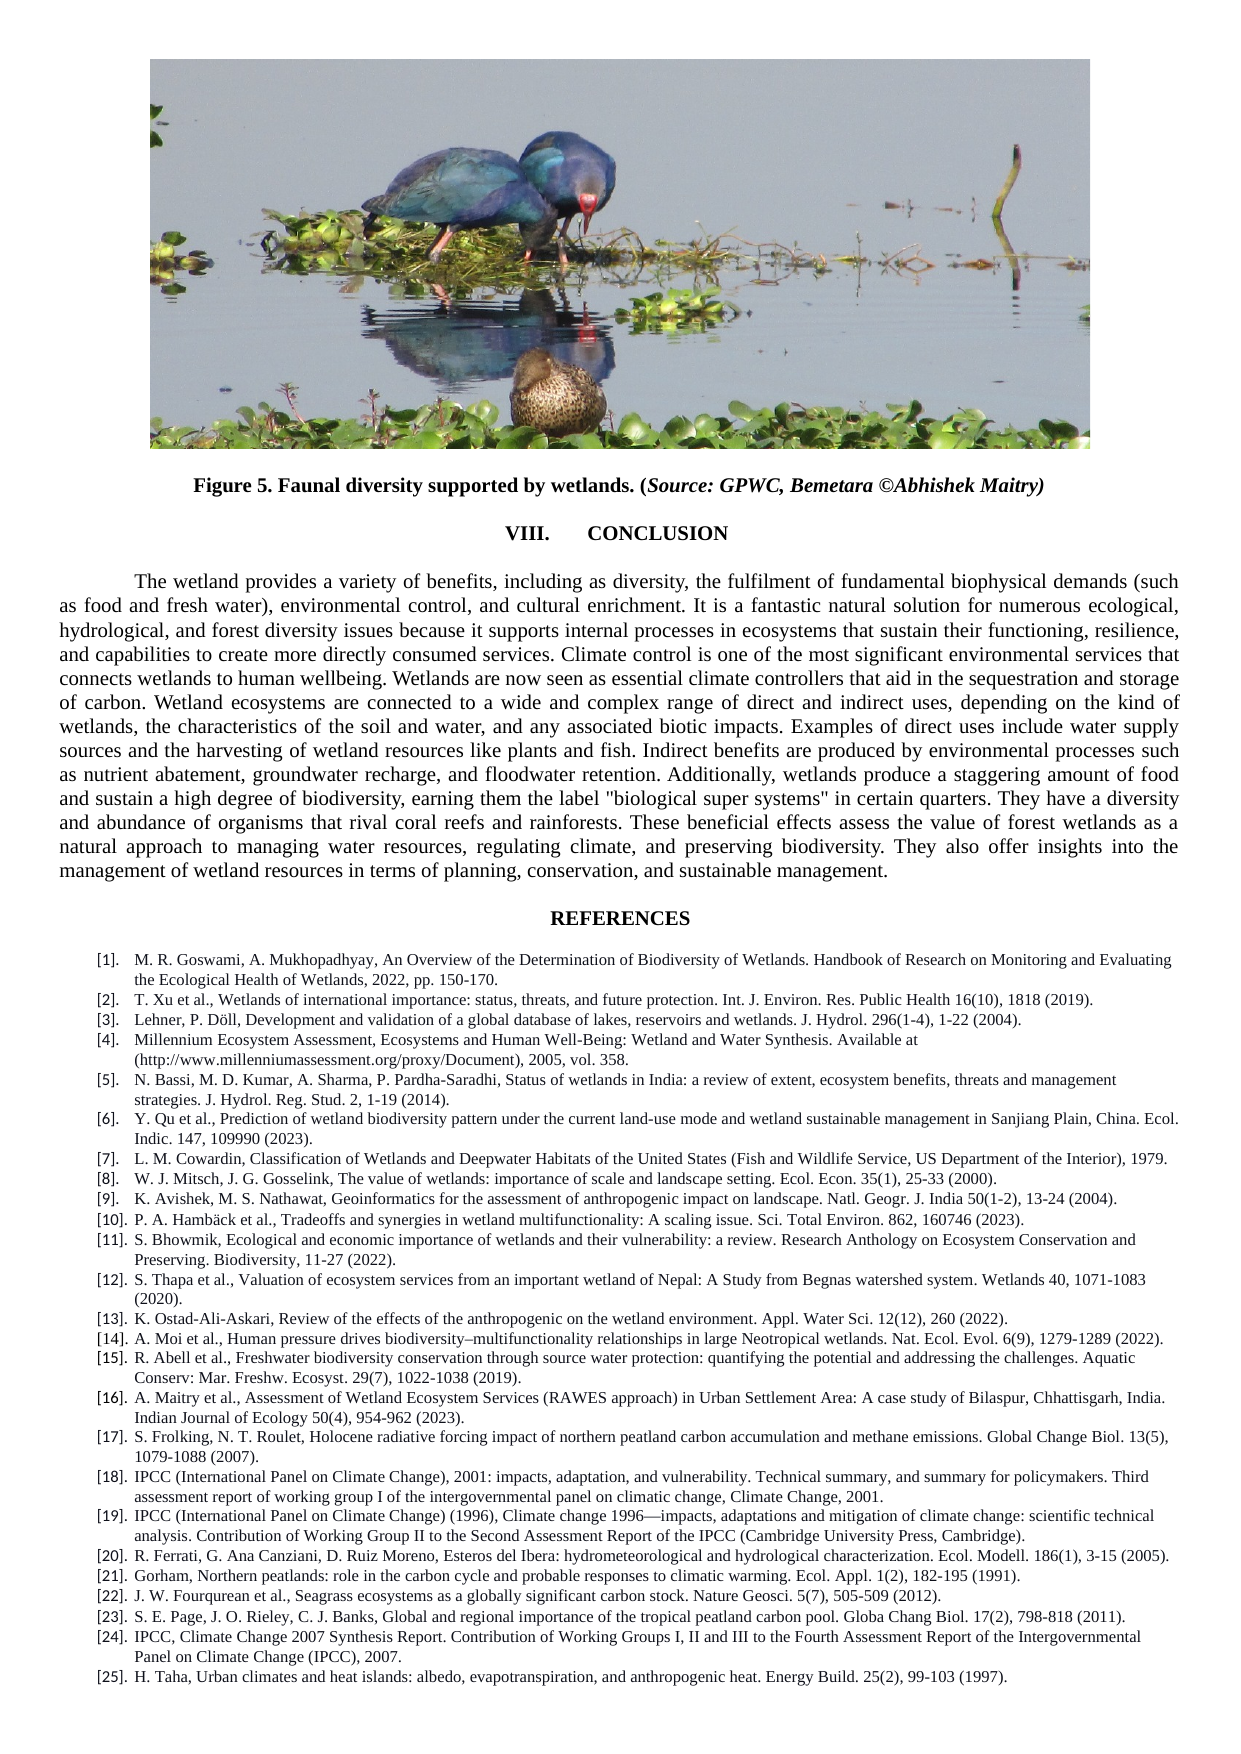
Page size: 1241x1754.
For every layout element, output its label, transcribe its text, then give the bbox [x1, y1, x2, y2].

list S. Bhowmik, Ecological and economic importance of wetlands and their vulnerability: a review. Research Anthology on Ecosystem Conservation and Preserving. Biodiversity, 11-27 (2022). [97, 1229, 1181, 1269]
list S. E. Page, J. O. Rieley, C. J. Banks, Global and regional importance of the tropical peatland carbon pool. Globa Chang Biol. 17(2), 798-818 (2011). [97, 1606, 1181, 1626]
list S. Frolking, N. T. Roulet, Holocene radiative forcing impact of northern peatland carbon accumulation and methane emissions. Global Change Biol. 13(5), 1079-1088 (2007). [97, 1427, 1181, 1466]
list W. J. Mitsch, J. G. Gosselink, The value of wetlands: importance of scale and landscape setting. Ecol. Econ. 35(1), 25-33 (2000). [97, 1168, 1181, 1189]
list R. Abell et al., Freshwater biodiversity conservation through source water protection: quantifying the potential and addressing the challenges. Aquatic Conserv: Mar. Freshw. Ecosyst. 29(7), 1022-1038 (2019). [97, 1348, 1181, 1387]
text The wetland provides a variety of benefits, including as diversity, the fulfilment of fundamental biophysical demands (such as food and fresh water), environmental control, and cultural enrichment. It is a fantastic natural solution for numerous ecological, hydrological, and forest diversity issues because it supports internal processes in ecosystems that sustain their functioning, resilience, and capabilities to create more directly consumed services. Climate control is one of the most significant environmental services that connects wetlands to human wellbeing. Wetlands are now seen as essential climate controllers that aid in the sequestration and storage of carbon. Wetland ecosystems are connected to a wide and complex range of direct and indirect uses, depending on the kind of wetlands, the characteristics of the soil and water, and any associated biotic impacts. Examples of direct uses include water supply sources and the harvesting of wetland resources like plants and fish. Indirect benefits are produced by environmental processes such as nutrient abatement, groundwater recharge, and floodwater retention. Additionally, wetlands produce a staggering amount of food and sustain a high degree of biodiversity, earning them the label "biological super systems" in certain quarters. They have a diversity and abundance of organisms that rival coral reefs and rainforests. These beneficial effects assess the value of forest wetlands as a natural approach to managing water resources, regulating climate, and preserving biodiversity. They also offer insights into the management of wetland resources in terms of planning, conservation, and sustainable management. [59, 569, 1181, 882]
list A. Maitry et al., Assessment of Wetland Ecosystem Services (RAWES approach) in Urban Settlement Area: A case study of Bilaspur, Chhattisgarh, India. Indian Journal of Ecology 50(4), 954-962 (2023). [97, 1387, 1181, 1427]
list N. Bassi, M. D. Kumar, A. Sharma, P. Pardha-Saradhi, Status of wetlands in India: a review of extent, ecosystem benefits, threats and management strategies. J. Hydrol. Reg. Stud. 2, 1-19 (2014). [97, 1069, 1181, 1108]
text REFERENCES [59, 906, 1181, 930]
list H. Taha, Urban climates and heat islands: albedo, evapotranspiration, and anthropogenic heat. Energy Build. 25(2), 99-103 (1997). [97, 1666, 1181, 1686]
text Figure 5. Faunal diversity supported by wetlands. (Source: GPWC, Bemetara ©Abhishek Maitry) [59, 473, 1181, 497]
list A. Moi et al., Human pressure drives biodiversity–multifunctionality relationships in large Neotropical wetlands. Nat. Ecol. Evol. 6(9), 1279-1289 (2022). [97, 1328, 1181, 1348]
list Millennium Ecosystem Assessment, Ecosystems and Human Well-Being: Wetland and Water Synthesis. Available at (http://www.millenniumassessment.org/proxy/Document), 2005, vol. 358. [97, 1029, 1181, 1069]
list Lehner, P. Döll, Development and validation of a global database of lakes, reservoirs and wetlands. J. Hydrol. 296(1-4), 1-22 (2004). [97, 1009, 1181, 1029]
list T. Xu et al., Wetlands of international importance: status, threats, and future protection. Int. J. Environ. Res. Public Health 16(10), 1818 (2019). [97, 989, 1181, 1009]
list IPCC, Climate Change 2007 Synthesis Report. Contribution of Working Groups I, II and III to the Fourth Assessment Report of the Intergovernmental Panel on Climate Change (IPCC), 2007. [97, 1626, 1181, 1666]
list Y. Qu et al., Prediction of wetland biodiversity pattern under the current land-use mode and wetland sustainable management in Sanjiang Plain, China. Ecol. Indic. 147, 109990 (2023). [97, 1108, 1181, 1148]
picture [150, 59, 1091, 449]
list K. Avishek, M. S. Nathawat, Geoinformatics for the assessment of anthropogenic impact on landscape. Natl. Geogr. J. India 50(1-2), 13-24 (2004). [97, 1189, 1181, 1209]
list CONCLUSION [97, 521, 1181, 545]
list M. R. Goswami, A. Mukhopadhyay, An Overview of the Determination of Biodiversity of Wetlands. Handbook of Research on Monitoring and Evaluating the Ecological Health of Wetlands, 2022, pp. 150-170. [97, 949, 1181, 989]
list Gorham, Northern peatlands: role in the carbon cycle and probable responses to climatic warming. Ecol. Appl. 1(2), 182-195 (1991). [97, 1565, 1181, 1586]
list R. Ferrati, G. Ana Canziani, D. Ruiz Moreno, Esteros del Ibera: hydrometeorological and hydrological characterization. Ecol. Modell. 186(1), 3-15 (2005). [97, 1545, 1181, 1565]
list S. Thapa et al., Valuation of ecosystem services from an important wetland of Nepal: A Study from Begnas watershed system. Wetlands 40, 1071-1083 (2020). [97, 1269, 1181, 1308]
list J. W. Fourqurean et al., Seagrass ecosystems as a globally significant carbon stock. Nature Geosci. 5(7), 505-509 (2012). [97, 1586, 1181, 1606]
list IPCC (International Panel on Climate Change) (1996), Climate change 1996—impacts, adaptations and mitigation of climate change: scientific technical analysis. Contribution of Working Group II to the Second Assessment Report of the IPCC (Cambridge University Press, Cambridge). [97, 1506, 1181, 1545]
list P. A. Hambäck et al., Tradeoffs and synergies in wetland multifunctionality: A scaling issue. Sci. Total Environ. 862, 160746 (2023). [97, 1209, 1181, 1229]
list IPCC (International Panel on Climate Change), 2001: impacts, adaptation, and vulnerability. Technical summary, and summary for policymakers. Third assessment report of working group I of the intergovernmental panel on climatic change, Climate Change, 2001. [97, 1466, 1181, 1506]
list L. M. Cowardin, Classification of Wetlands and Deepwater Habitats of the United States (Fish and Wildlife Service, US Department of the Interior), 1979. [97, 1148, 1181, 1168]
list K. Ostad-Ali-Askari, Review of the effects of the anthropogenic on the wetland environment. Appl. Water Sci. 12(12), 260 (2022). [97, 1308, 1181, 1328]
